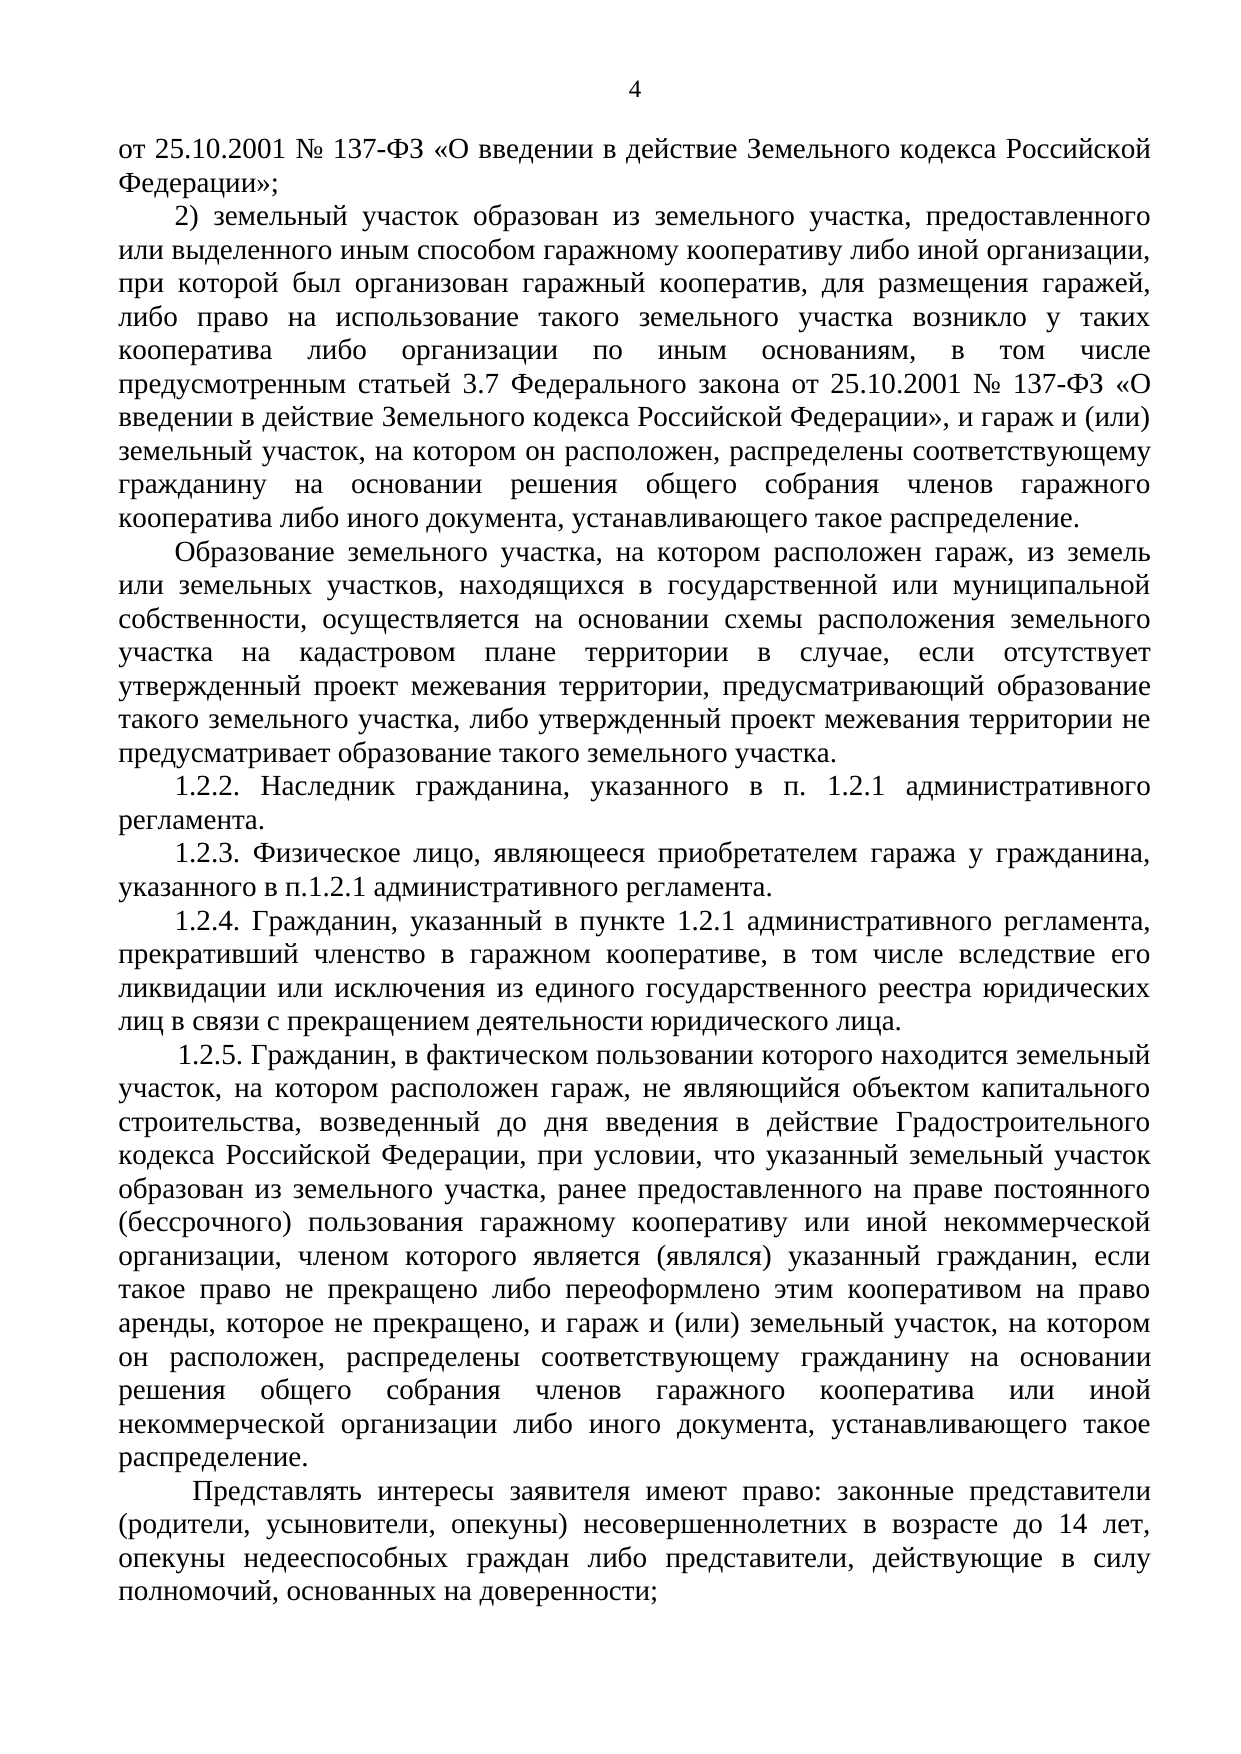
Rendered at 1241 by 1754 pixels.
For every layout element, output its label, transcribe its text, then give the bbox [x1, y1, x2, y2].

text 2) земельный участок образован из земельного участка, предоставленного или выделенного иным способом гаражному кооперативу либо иной организации, при которой был организован гаражный кооператив, для размещения гаражей, либо право на использование такого земельного участка возникло у таких кооператива либо организации по иным основаниям, в том числе предусмотренным статьей 3.7 Федерального закона от 25.10.2001 № 137-ФЗ «О введении в действие Земельного кодекса Российской Федерации», и гараж и (или) земельный участок, на котором он расположен, распределены соответствующему гражданину на основании решения общего собрания членов гаражного кооператива либо иного документа, устанавливающего такое распределение. [118, 198, 1152, 534]
text 1.2.3. Физическое лицо, являющееся приобретателем гаража у гражданина, указанного в п.1.2.1 административного регламента. [118, 836, 1152, 903]
text 1.2.2. Наследник гражданина, указанного в п. 1.2.1 административного регламента. [118, 768, 1152, 836]
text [118, 131, 1152, 198]
text 1.2.5. Гражданин, в фактическом пользовании которого находится земельный участок, на котором расположен гараж, не являющийся объектом капитального строительства, возведенный до дня введения в действие Градостроительного кодекса Российской Федерации, при условии, что указанный земельный участок образован из земельного участка, ранее предоставленного на праве постоянного (бессрочного) пользования гаражному кооперативу или иной некоммерческой организации, членом которого является (являлся) указанный гражданин, если такое право не прекращено либо переоформлено этим кооперативом на право аренды, которое не прекращено, и гараж и (или) земельный участок, на котором он расположен, распределены соответствующему гражданину на основании решения общего собрания членов гаражного кооператива или иной некоммерческой организации либо иного документа, устанавливающего такое распределение. [118, 1037, 1152, 1473]
text Представлять интересы заявителя имеют право: законные представители (родители, усыновители, опекуны) несовершеннолетних в возрасте до 14 лет, опекуны недееспособных граждан либо представители, действующие в силу полномочий, основанных на доверенности; [118, 1473, 1152, 1607]
text 1.2.4. Гражданин, указанный в пункте 1.2.1 административного регламента, прекративший членство в гаражном кооперативе, в том числе вследствие его ликвидации или исключения из единого государственного реестра юридических лиц в связи с прекращением деятельности юридического лица. [118, 903, 1152, 1037]
text Образование земельного участка, на котором расположен гараж, из земель или земельных участков, находящихся в государственной или муниципальной собственности, осуществляется на основании схемы расположения земельного участка на кадастровом плане территории в случае, если отсутствует утвержденный проект межевания территории, предусматривающий образование такого земельного участка, либо утвержденный проект межевания территории не предусматривает образование такого земельного участка. [118, 534, 1152, 768]
